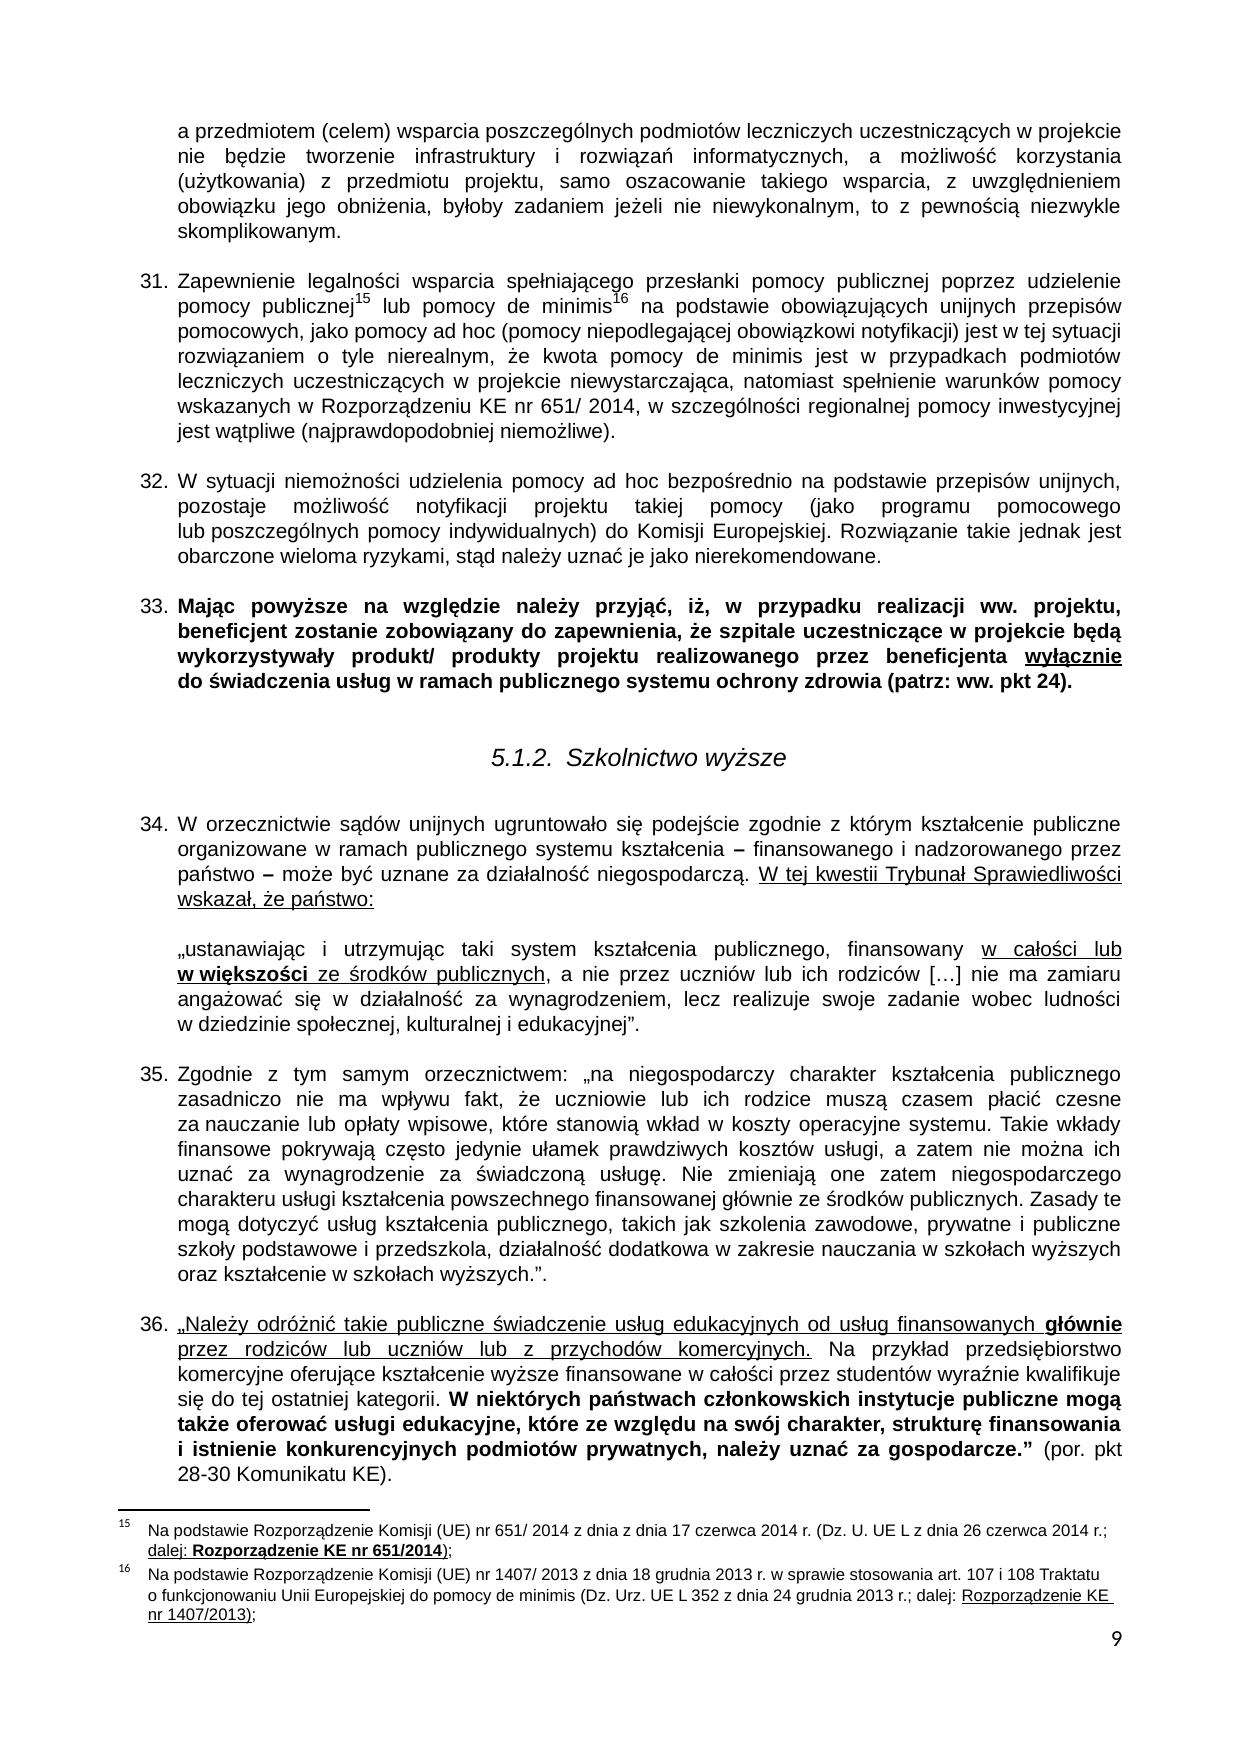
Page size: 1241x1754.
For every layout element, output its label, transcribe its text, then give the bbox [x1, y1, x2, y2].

list Zgodnie z tym samym orzecznictwem: „na niegospodarczy charakter kształcenia publicznego zasadniczo nie ma wpływu fakt, że uczniowie lub ich rodzice muszą czasem płacić czesne za nauczanie lub opłaty wpisowe, które stanowią wkład w koszty operacyjne systemu. Takie wkłady finansowe pokrywają często jedynie ułamek prawdziwych kosztów usługi, a zatem nie można ich uznać za wynagrodzenie za świadczoną usługę. Nie zmieniają one zatem niegospodarczego charakteru usługi kształcenia powszechnego finansowanej głównie ze środków publicznych. Zasady te mogą dotyczyć usług kształcenia publicznego, takich jak szkolenia zawodowe, prywatne i publiczne szkoły podstawowe i przedszkola, działalność dodatkowa w zakresie nauczania w szkołach wyższych oraz kształcenie w szkołach wyższych.”. [140, 1061, 1122, 1286]
subtitle Szkolnictwo wyższe [155, 743, 1122, 772]
list W sytuacji niemożności udzielenia pomocy ad hoc bezpośrednio na podstawie przepisów unijnych, pozostaje możliwość notyfikacji projektu takiej pomocy (jako programu pomocowego lub poszczególnych pomocy indywidualnych) do Komisji Europejskiej. Rozwiązanie takie jednak jest obarczone wieloma ryzykami, stąd należy uznać je jako nierekomendowane. [140, 468, 1122, 568]
list Mając powyższe na względzie należy przyjąć, iż, w przypadku realizacji ww. projektu, beneficjent zostanie zobowiązany do zapewnienia, że szpitale uczestniczące w projekcie będą wykorzystywały produkt/ produkty projektu realizowanego przez beneficjenta wyłącznie do świadczenia usług w ramach publicznego systemu ochrony zdrowia (patrz: ww. pkt 24). [140, 593, 1122, 693]
list Zapewnienie legalności wsparcia spełniającego przesłanki pomocy publicznej poprzez udzielenie pomocy publicznej lub pomocy de minimis na podstawie obowiązujących unijnych przepisów pomocowych, jako pomocy ad hoc (pomocy niepodlegającej obowiązkowi notyfikacji) jest w tej sytuacji rozwiązaniem o tyle nierealnym, że kwota pomocy de minimis jest w przypadkach podmiotów leczniczych uczestniczących w projekcie niewystarczająca, natomiast spełnienie warunków pomocy wskazanych w Rozporządzeniu KE nr 651/ 2014, w szczególności regionalnej pomocy inwestycyjnej jest wątpliwe (najprawdopodobniej niemożliwe). [140, 268, 1122, 443]
list „Należy odróżnić takie publiczne świadczenie usług edukacyjnych od usług finansowanych głównie przez rodziców lub uczniów lub z przychodów komercyjnych. Na przykład przedsiębiorstwo komercyjne oferujące kształcenie wyższe finansowane w całości przez studentów wyraźnie kwalifikuje się do tej ostatniej kategorii. W niektórych państwach członkowskich instytucje publiczne mogą także oferować usługi edukacyjne, które ze względu na swój charakter, strukturę finansowania i istnienie konkurencyjnych podmiotów prywatnych, należy uznać za gospodarcze.” (por. pkt 28-30 Komunikatu KE). [140, 1311, 1122, 1486]
list W orzecznictwie sądów unijnych ugruntowało się podejście zgodnie z którym kształcenie publiczne organizowane w ramach publicznego systemu kształcenia – finansowanego i nadzorowanego przez państwo – może być uznane za działalność niegospodarczą. W tej kwestii Trybunał Sprawiedliwości wskazał, że państwo: [140, 811, 1122, 911]
text „ustanawiając i utrzymując taki system kształcenia publicznego, finansowany w całości lub w większości ze środków publicznych, a nie przez uczniów lub ich rodziców […] nie ma zamiaru angażować się w działalność za wynagrodzeniem, lecz realizuje swoje zadanie wobec ludności w dziedzinie społecznej, kulturalnej i edukacyjnej”. [177, 936, 1122, 1036]
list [140, 118, 1122, 243]
